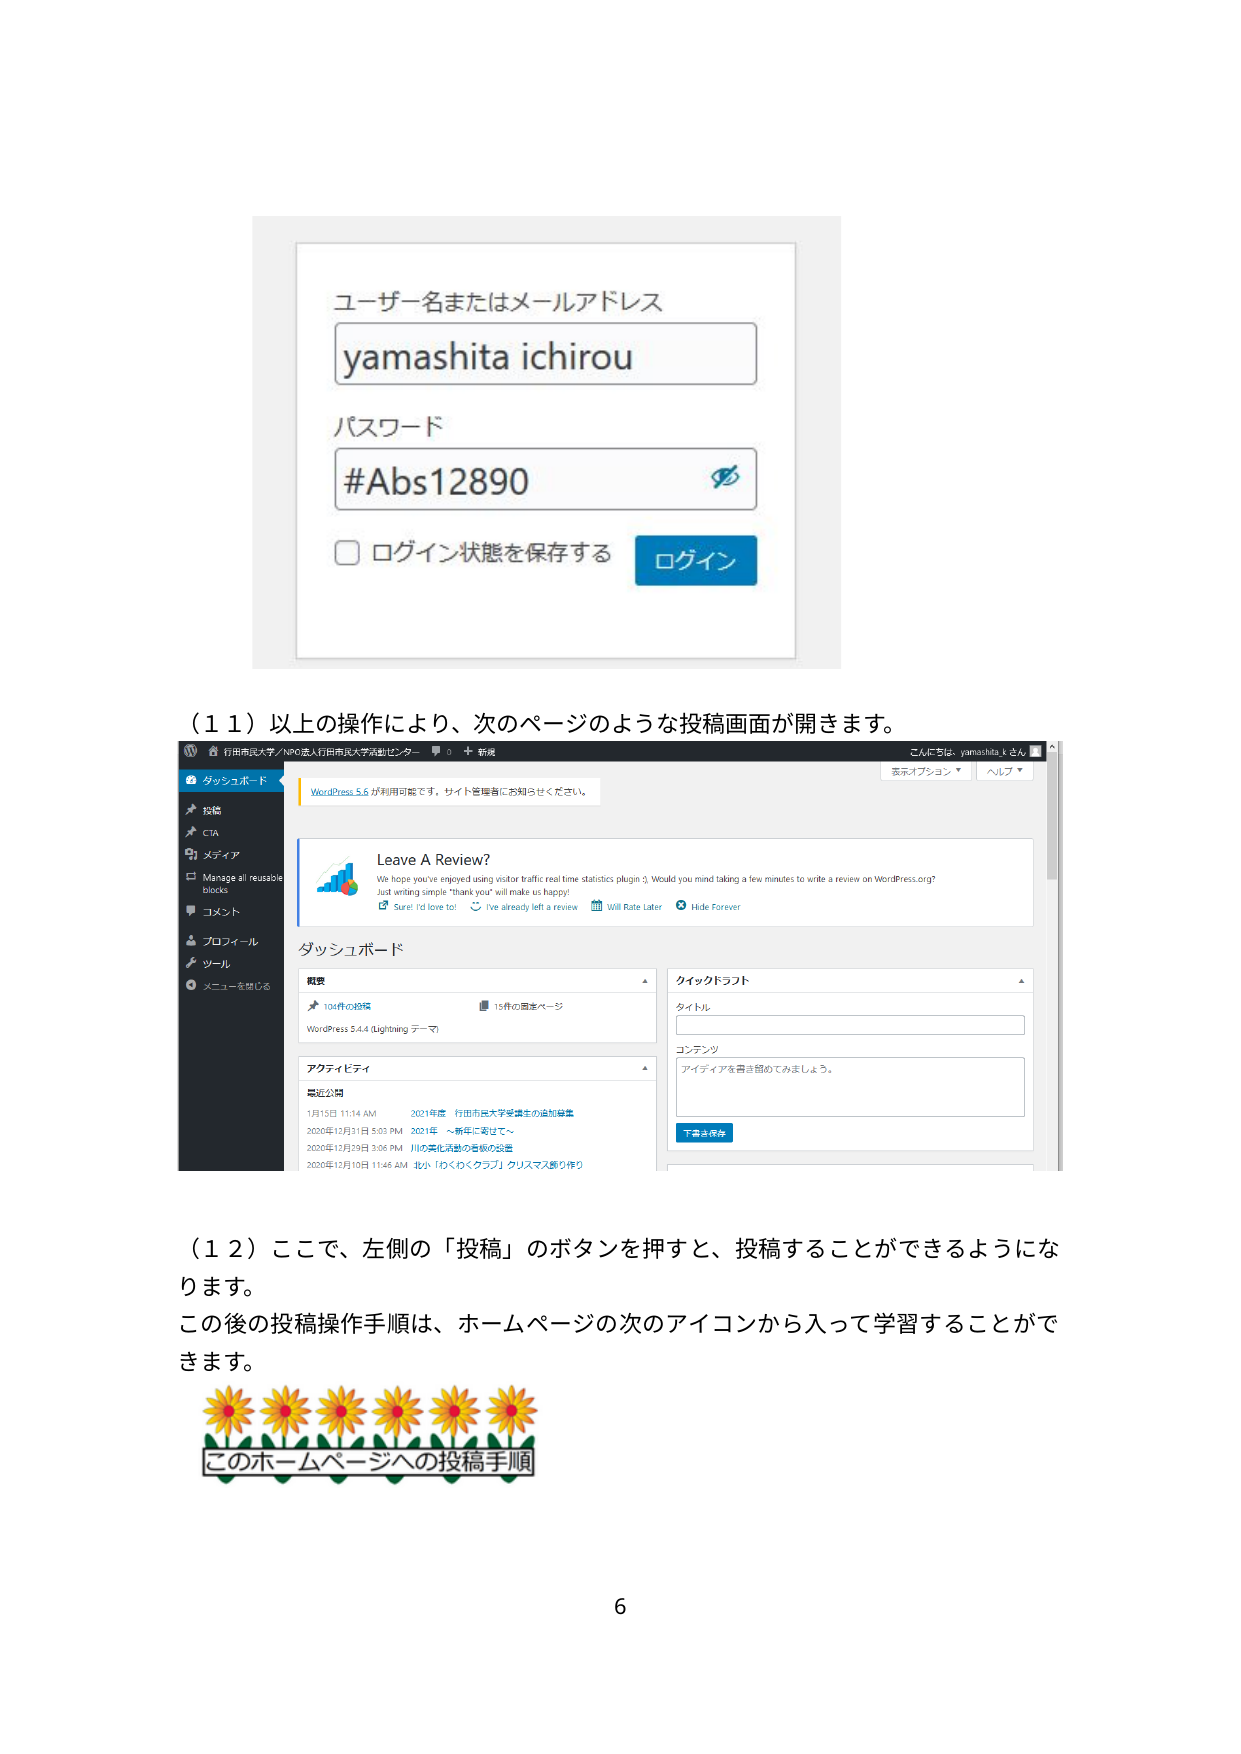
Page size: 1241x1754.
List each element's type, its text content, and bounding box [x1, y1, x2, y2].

picture [177, 1379, 557, 1492]
text （１１）以上の操作により、次のページのような投稿画面が開きます。 [177, 704, 1063, 741]
picture [177, 741, 1063, 1171]
picture [252, 216, 842, 669]
text （１２）ここで、左側の「投稿」のボタンを押すと、投稿することができるようになります。 [177, 1229, 1063, 1304]
text この後の投稿操作手順は、ホームページの次のアイコンから入って学習することができます。 [177, 1304, 1063, 1379]
